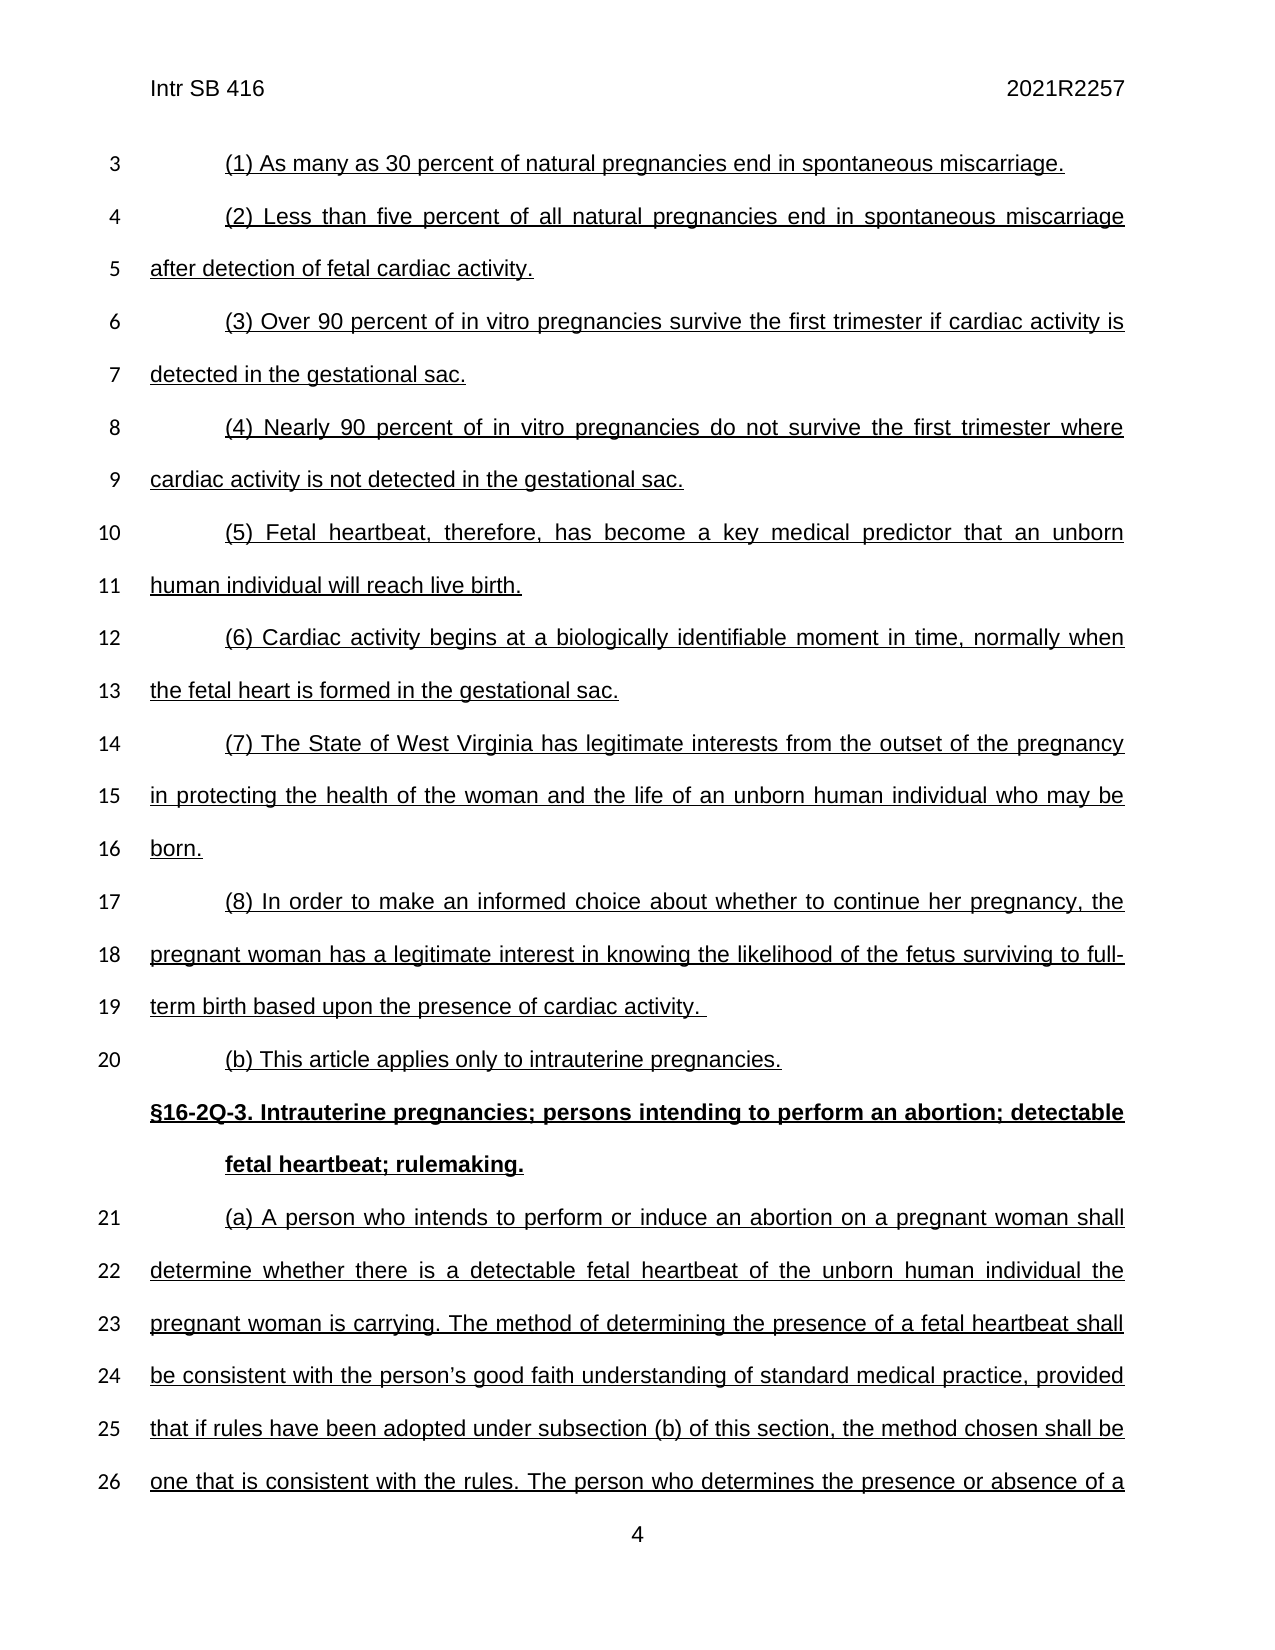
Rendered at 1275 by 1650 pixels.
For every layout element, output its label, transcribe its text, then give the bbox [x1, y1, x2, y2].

text (5) Fetal heartbeat, therefore, has become a key medical predictor that an unborn human individual will reach live birth. [150, 519, 1125, 598]
text (8) In order to make an informed choice about whether to continue her pregnancy, the pregnant woman has a legitimate interest in knowing the likelihood of the fetus surviving to full-term birth based upon the presence of cardiac activity. [150, 888, 1125, 963]
text (4) Nearly 90 percent of in vitro pregnancies do not survive the first trimester where cardiac activity is not detected in the gestational sac. [150, 413, 1125, 493]
text (7) The State of West Virginia has legitimate interests from the outset of the pregnancy in protecting the health of the woman and the life of an unborn human individual who may be born. [150, 806, 1125, 862]
text (7) The State of West Virginia has legitimate interests from the outset of the pregnancy in protecting the health of the woman and the life of an unborn human individual who may be born. [150, 730, 1125, 805]
text (2) Less than five percent of all natural pregnancies end in spontaneous miscarriage after detection of fetal cardiac activity. [150, 203, 1125, 282]
text (8) In order to make an informed choice about whether to continue her pregnancy, the pregnant woman has a legitimate interest in knowing the likelihood of the fetus surviving to full-term birth based upon the presence of cardiac activity. [150, 965, 1125, 1020]
text (6) Cardiac activity begins at a biologically identifiable moment in time, normally when the fetal heart is formed in the gestational sac. [150, 624, 1125, 703]
subtitle §16-2Q-3. Intrauterine pregnancies; persons intending to perform an abortion; detectable fetal heartbeat; rulemaking. [150, 1099, 1125, 1121]
text (b) This article applies only to intrauterine pregnancies. [150, 1046, 1125, 1072]
subtitle §16-2Q-3. Intrauterine pregnancies; persons intending to perform an abortion; detectable fetal heartbeat; rulemaking. [150, 1123, 1125, 1178]
text (3) Over 90 percent of in vitro pregnancies survive the first trimester if cardiac activity is detected in the gestational sac. [150, 308, 1125, 387]
text (1) As many as 30 percent of natural pregnancies end in spontaneous miscarriage. [150, 150, 1125, 176]
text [150, 1439, 1125, 1490]
